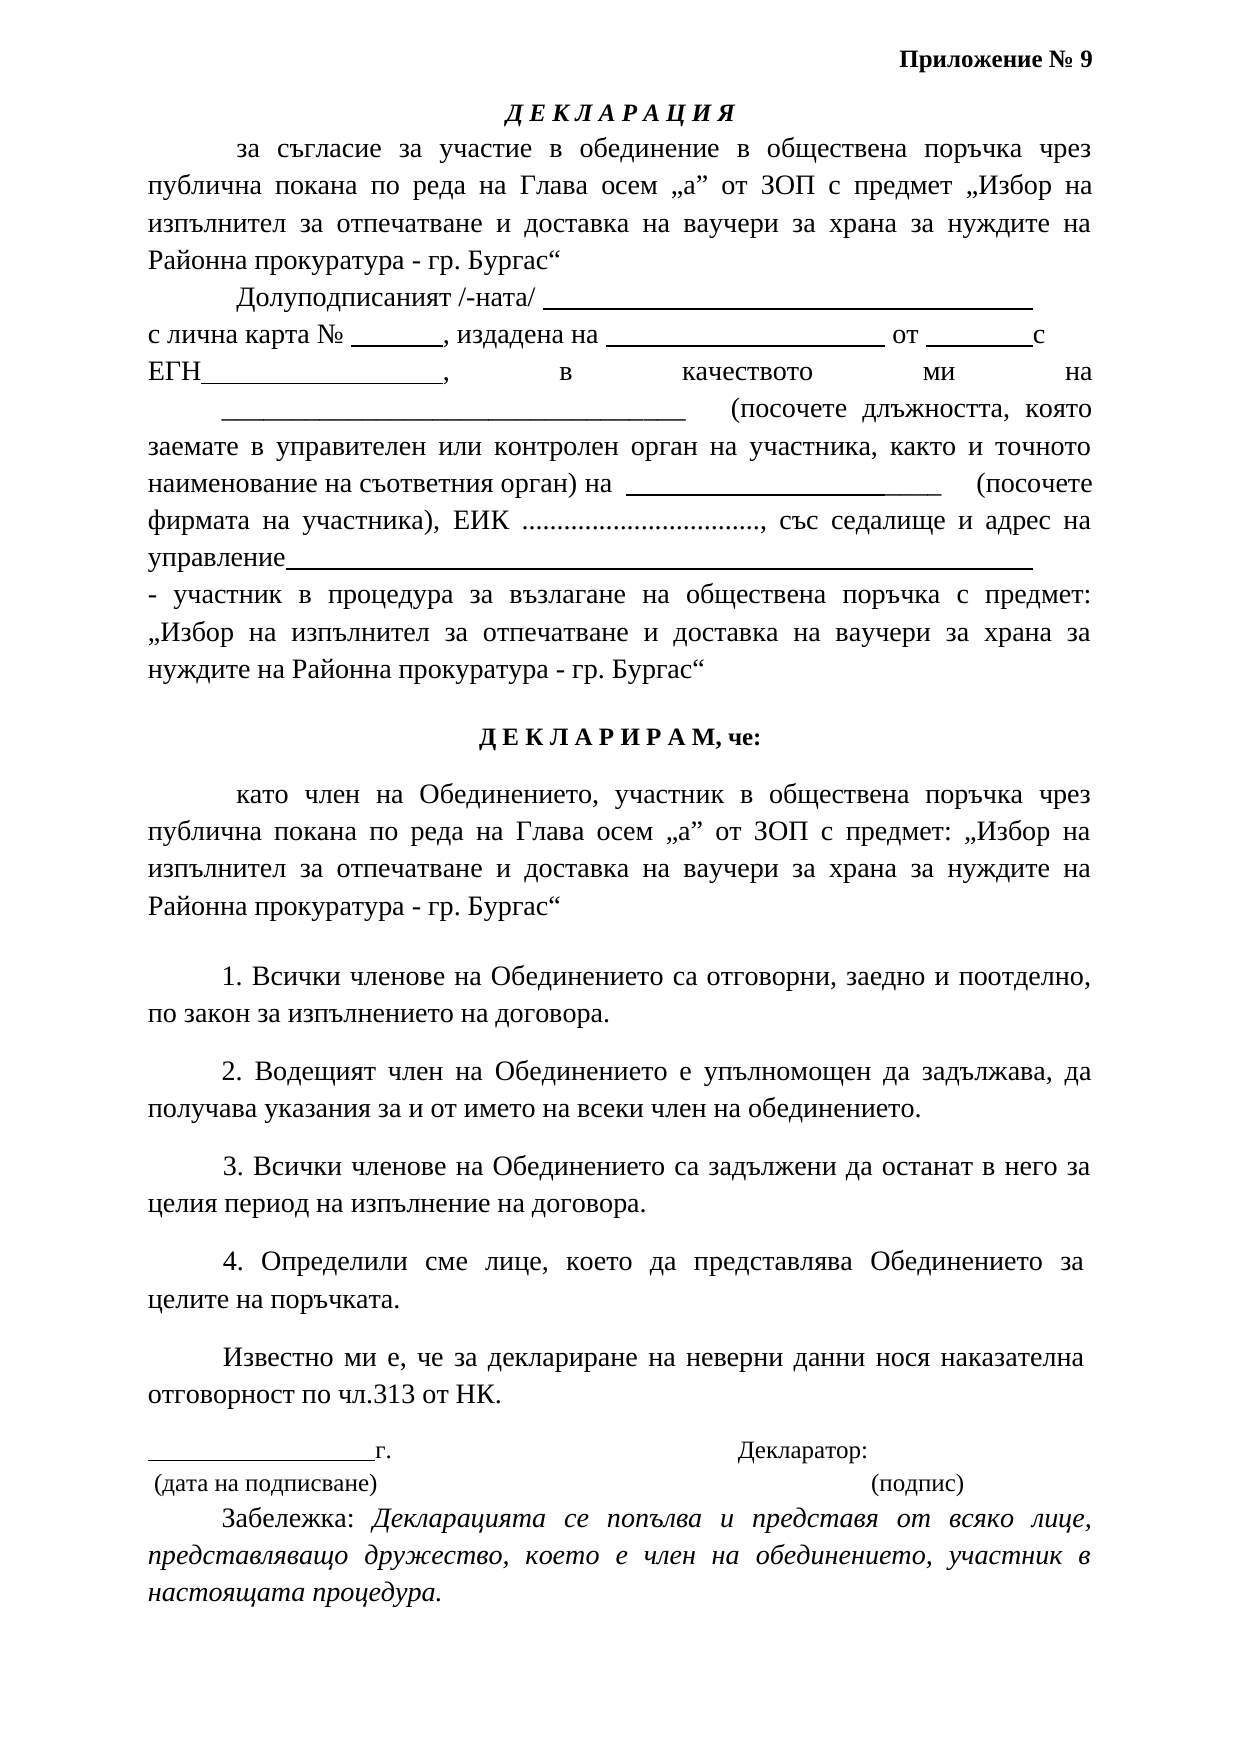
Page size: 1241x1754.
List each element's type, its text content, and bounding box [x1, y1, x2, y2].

text 4. Определили сме лице, което да представлява Обединението за целите на поръчката. [148, 1244, 1085, 1314]
text Долуподписаният /-ната/ с лична карта № , издадена на от с ЕГН , в качеството ми на _________________________________ (посочете длъжността, която заемате в управителен или контролен орган на участника, както и точното наименование на съответния орган) на ____ (посочете фирмата на участника), ЕИК .................................., със седалище и адрес на управление - участник в процедура за възлагане на обществена поръчка с предмет: „Избор на изпълнител за отпечатване и доставка на ваучери за храна за нуждите на Районна прокуратура - гр. Бургас“ [148, 280, 1093, 684]
text (дата на подписване) (подпис) [148, 1468, 1093, 1497]
text 3. Всички членове на Обединението са задължени да останат в него за целия период на изпълнение на договора. [148, 1149, 1093, 1219]
text 2. Водещият член на Обединението е упълномощен да задължава, да получава указания за и от името на всеки член на обединението. [148, 1054, 1093, 1124]
text 1. Всички членове на Обединението са отговорни, заедно и поотделно, по закон за изпълнението на договора. [148, 959, 1093, 1028]
text Приложение № 9 [148, 44, 1093, 73]
text като член на Обединението, участник в обществена поръчка чрез публична покана по реда на Глава осем „а” от ЗОП с предмет: „Избор на изпълнител за отпечатване и доставка на ваучери за храна за нуждите на Районна прокуратура - гр. Бургас“ [148, 777, 1093, 921]
text Известно ми е, че за деклариране на неверни данни нося наказателна отговорност по чл.313 от НК. [148, 1340, 1085, 1409]
text Д Е К Л А Р А Ц И Я [148, 98, 1093, 127]
text за съгласие за участие в обединение в обществена поръчка чрез публична покана по реда на Глава осем „а” от ЗОП с предмет „Избор на изпълнител за отпечатване и доставка на ваучери за храна за нуждите на Районна прокуратура - гр. Бургас“ [148, 131, 1093, 275]
text г. Декларатор: [148, 1435, 1093, 1464]
text Д Е К Л А Р И Р А М, че: [148, 722, 1093, 751]
text Забележка: Декларацията се попълва и представя от всяко лице, представляващо дружество, което е член на обединението, участник в настоящата процедура. [148, 1501, 1093, 1608]
